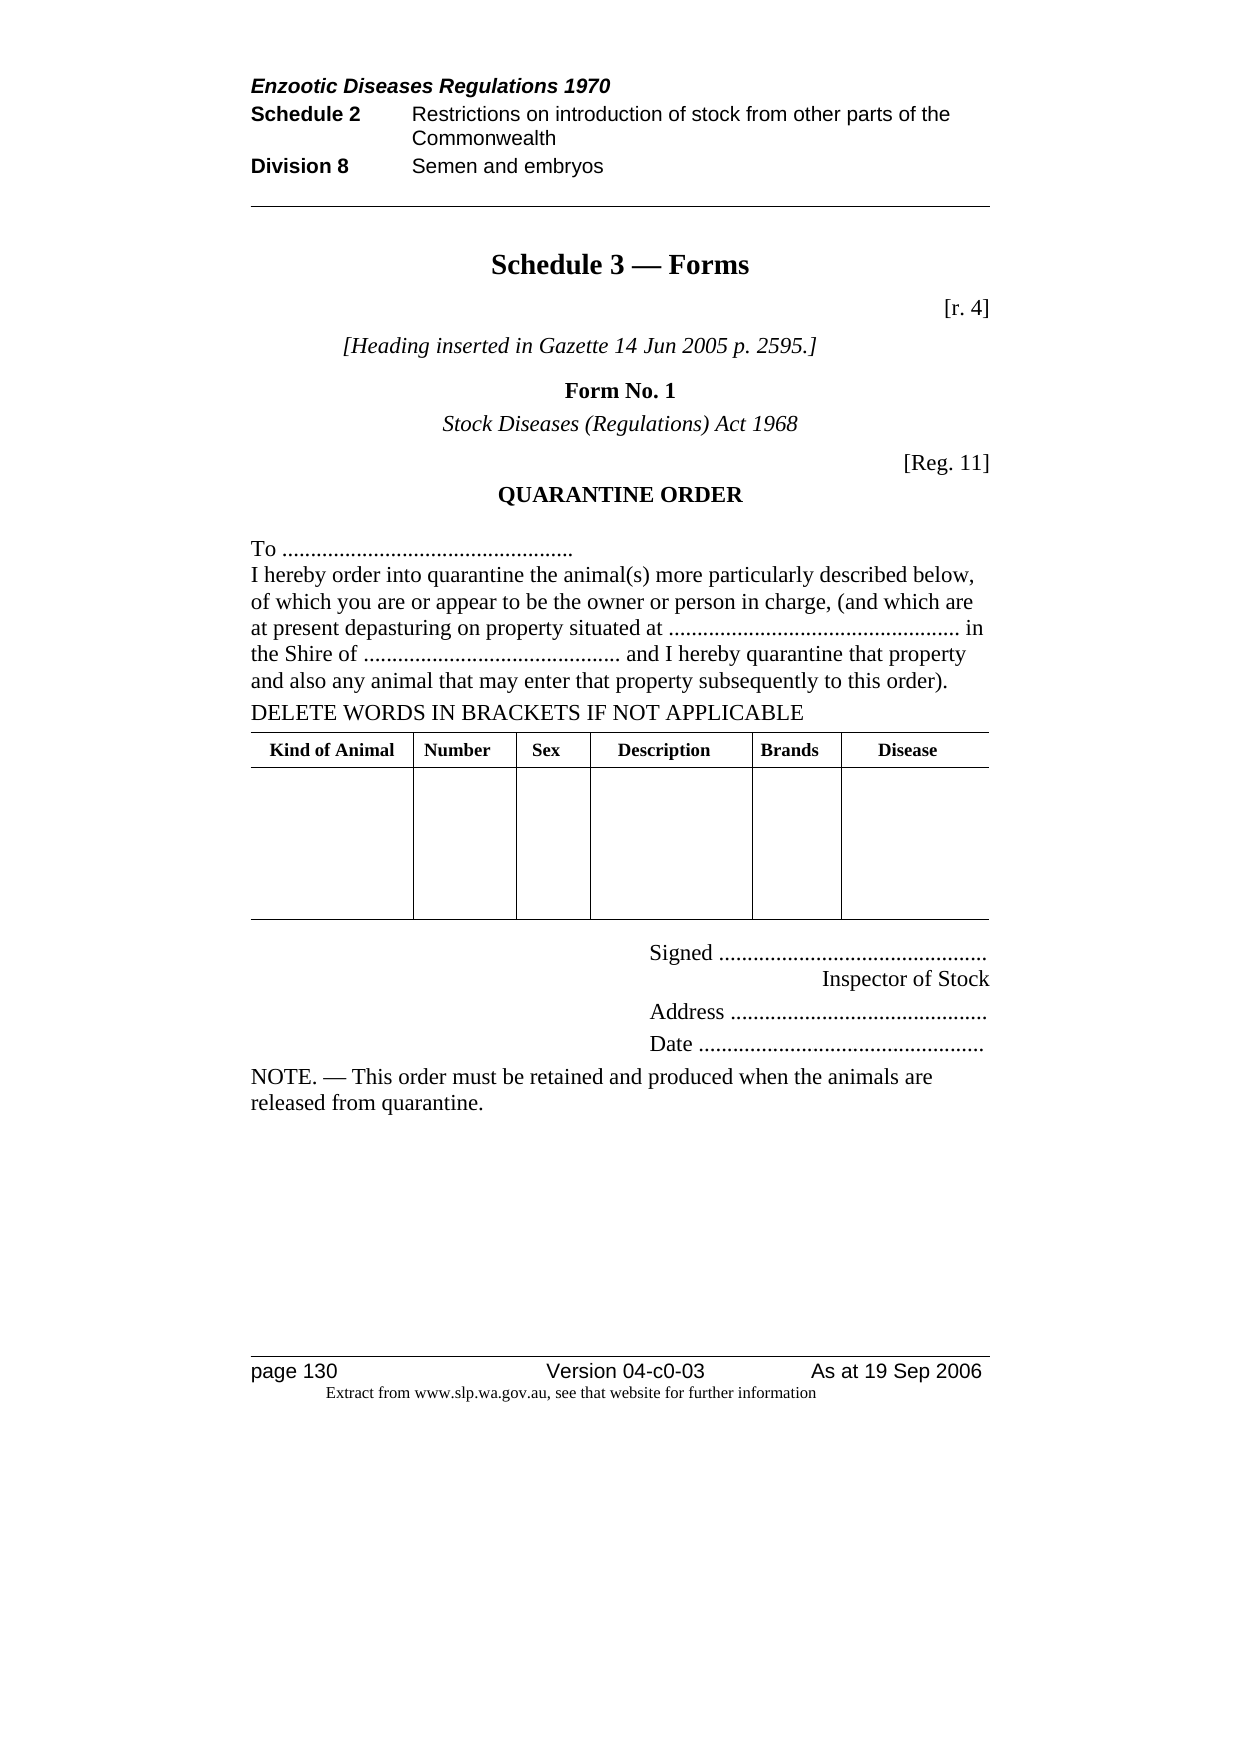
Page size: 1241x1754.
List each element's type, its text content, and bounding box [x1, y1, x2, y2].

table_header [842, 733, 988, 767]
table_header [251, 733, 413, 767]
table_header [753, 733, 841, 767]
text Address ............................................. [649, 998, 990, 1024]
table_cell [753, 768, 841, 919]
text [r. 4] [251, 293, 990, 320]
text Signed ............................................... [649, 939, 990, 965]
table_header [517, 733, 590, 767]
text Date .................................................. [649, 1030, 990, 1057]
text DELETE WORDS IN BRACKETS IF NOT APPLICABLE [251, 699, 990, 726]
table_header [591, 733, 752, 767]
text NOTE. — This order must be retained and produced when the animals are released from quarantine. [251, 1063, 990, 1116]
subtitle [Heading inserted in Gazette 14 Jun 2005 p. 2595.] [251, 332, 990, 359]
text Stock Diseases (Regulations) Act 1968 [251, 410, 990, 436]
text To ................................................... [251, 535, 990, 561]
text Inspector of Stock [649, 965, 990, 992]
text Form No. 1 [251, 377, 990, 404]
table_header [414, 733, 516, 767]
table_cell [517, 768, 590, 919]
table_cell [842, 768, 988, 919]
subtitle Schedule 3 — Forms [251, 247, 990, 281]
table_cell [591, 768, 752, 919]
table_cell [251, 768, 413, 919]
text I hereby order into quarantine the animal(s) more particularly described below, of which you are or appear to be the owner or person in charge, (and which are at present depasturing on property situated at ................................................... in the Shire of ............................................. and I hereby quarantine that property and also any animal that may enter that property subsequently to this order). [251, 561, 990, 693]
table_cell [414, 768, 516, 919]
text QUARANTINE ORDER [251, 482, 990, 508]
text [Reg. 11] [251, 449, 990, 475]
